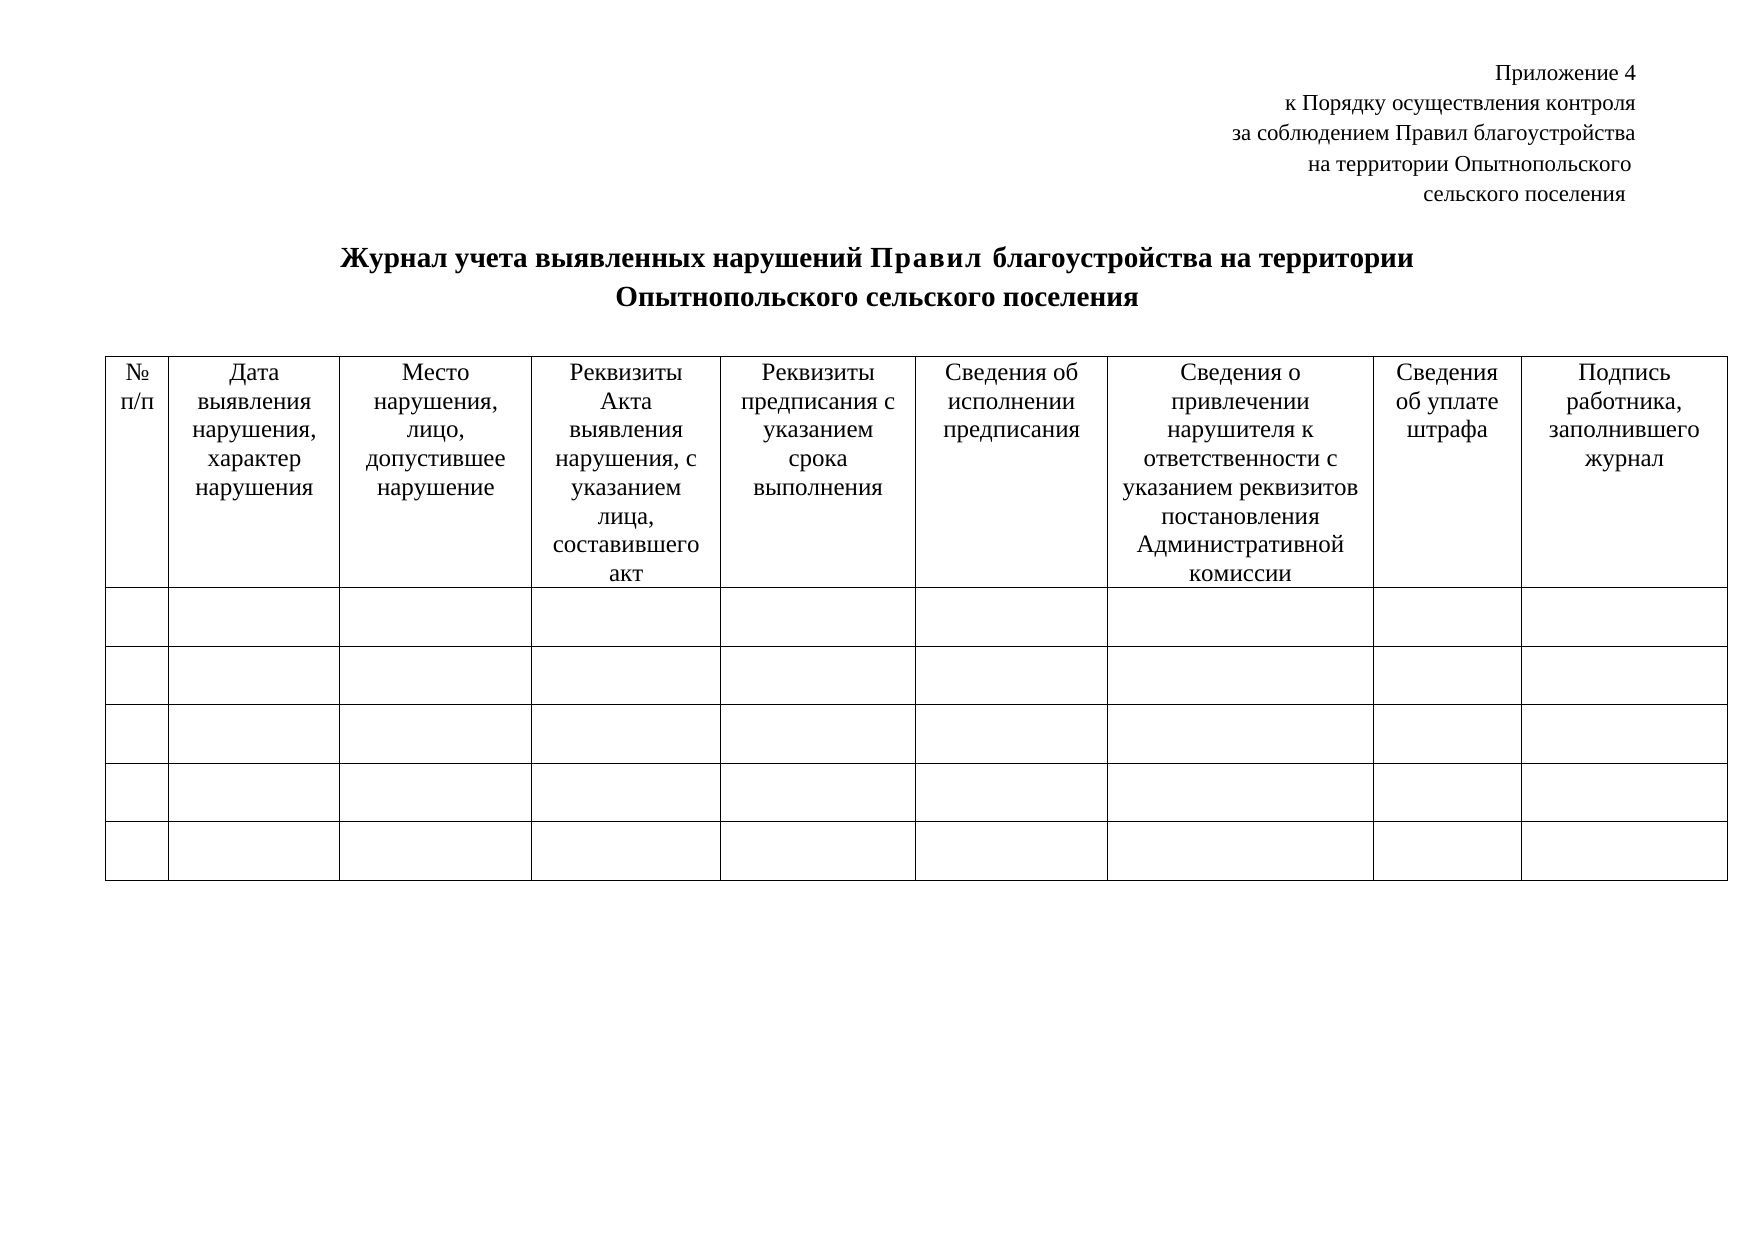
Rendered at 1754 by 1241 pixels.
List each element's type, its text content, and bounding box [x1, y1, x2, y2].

table_cell [106, 588, 168, 646]
table_cell [916, 588, 1107, 646]
table_cell [1108, 647, 1373, 704]
table_cell [169, 647, 339, 704]
table_cell [1522, 764, 1727, 821]
table_cell [106, 647, 168, 704]
text на территории Опытнопольского [118, 150, 1636, 176]
table_cell [169, 588, 339, 646]
table_cell [1374, 647, 1521, 704]
table_header № п/п [106, 357, 168, 587]
table_header Дата выявления нарушения, характер нарушения [169, 357, 339, 587]
table_header Подпись работника, заполнившего журнал [1522, 357, 1727, 587]
table_cell [1522, 647, 1727, 704]
text Приложение 4 [1446, 59, 1636, 85]
table_cell [106, 764, 168, 821]
table_cell [340, 647, 531, 704]
table_cell [916, 647, 1107, 704]
table_cell [340, 822, 531, 880]
table_cell [1108, 588, 1373, 646]
table_cell [532, 822, 720, 880]
table_cell [916, 822, 1107, 880]
table_header Сведения об уплате штрафа [1374, 357, 1521, 587]
text Опытнопольского сельского поселения [118, 279, 1636, 312]
text Журнал учета выявленных нарушений Правил благоустройства на территории [118, 240, 1636, 274]
table_cell [1522, 705, 1727, 763]
table_cell [721, 588, 915, 646]
table_cell [916, 705, 1107, 763]
table_header Сведения о привлечении нарушителя к ответственности с указанием реквизитов постановления Административной комиссии [1108, 357, 1373, 587]
table_cell [340, 705, 531, 763]
table_cell [106, 705, 168, 763]
table_cell [721, 705, 915, 763]
table_cell [916, 764, 1107, 821]
table_cell [721, 764, 915, 821]
table_header Место нарушения, лицо, допустившее нарушение [340, 357, 531, 587]
table_cell [1108, 705, 1373, 763]
table_cell [532, 764, 720, 821]
text к Порядку осуществления контроля [118, 89, 1636, 116]
text сельского поселения [1372, 180, 1636, 206]
table_cell [1374, 588, 1521, 646]
table_header Сведения об исполнении предписания [916, 357, 1107, 587]
table_cell [1374, 764, 1521, 821]
table_cell [340, 764, 531, 821]
table_cell [1108, 764, 1373, 821]
table_cell [169, 822, 339, 880]
table_cell [340, 588, 531, 646]
table_header Реквизиты Акта выявления нарушения, с указанием лица, составившего акт [532, 357, 720, 587]
table_header Реквизиты предписания с указанием срока выполнения [721, 357, 915, 587]
table_cell [721, 822, 915, 880]
table_cell [1522, 588, 1727, 646]
table_cell [169, 764, 339, 821]
table_cell [532, 647, 720, 704]
table_cell [532, 588, 720, 646]
table_cell [169, 705, 339, 763]
text за соблюдением Правил благоустройства [118, 119, 1636, 146]
table_cell [1522, 822, 1727, 880]
table_cell [1108, 822, 1373, 880]
table_cell [1374, 822, 1521, 880]
table_cell [721, 647, 915, 704]
table_cell [106, 822, 168, 880]
table_cell [1374, 705, 1521, 763]
table_cell [532, 705, 720, 763]
